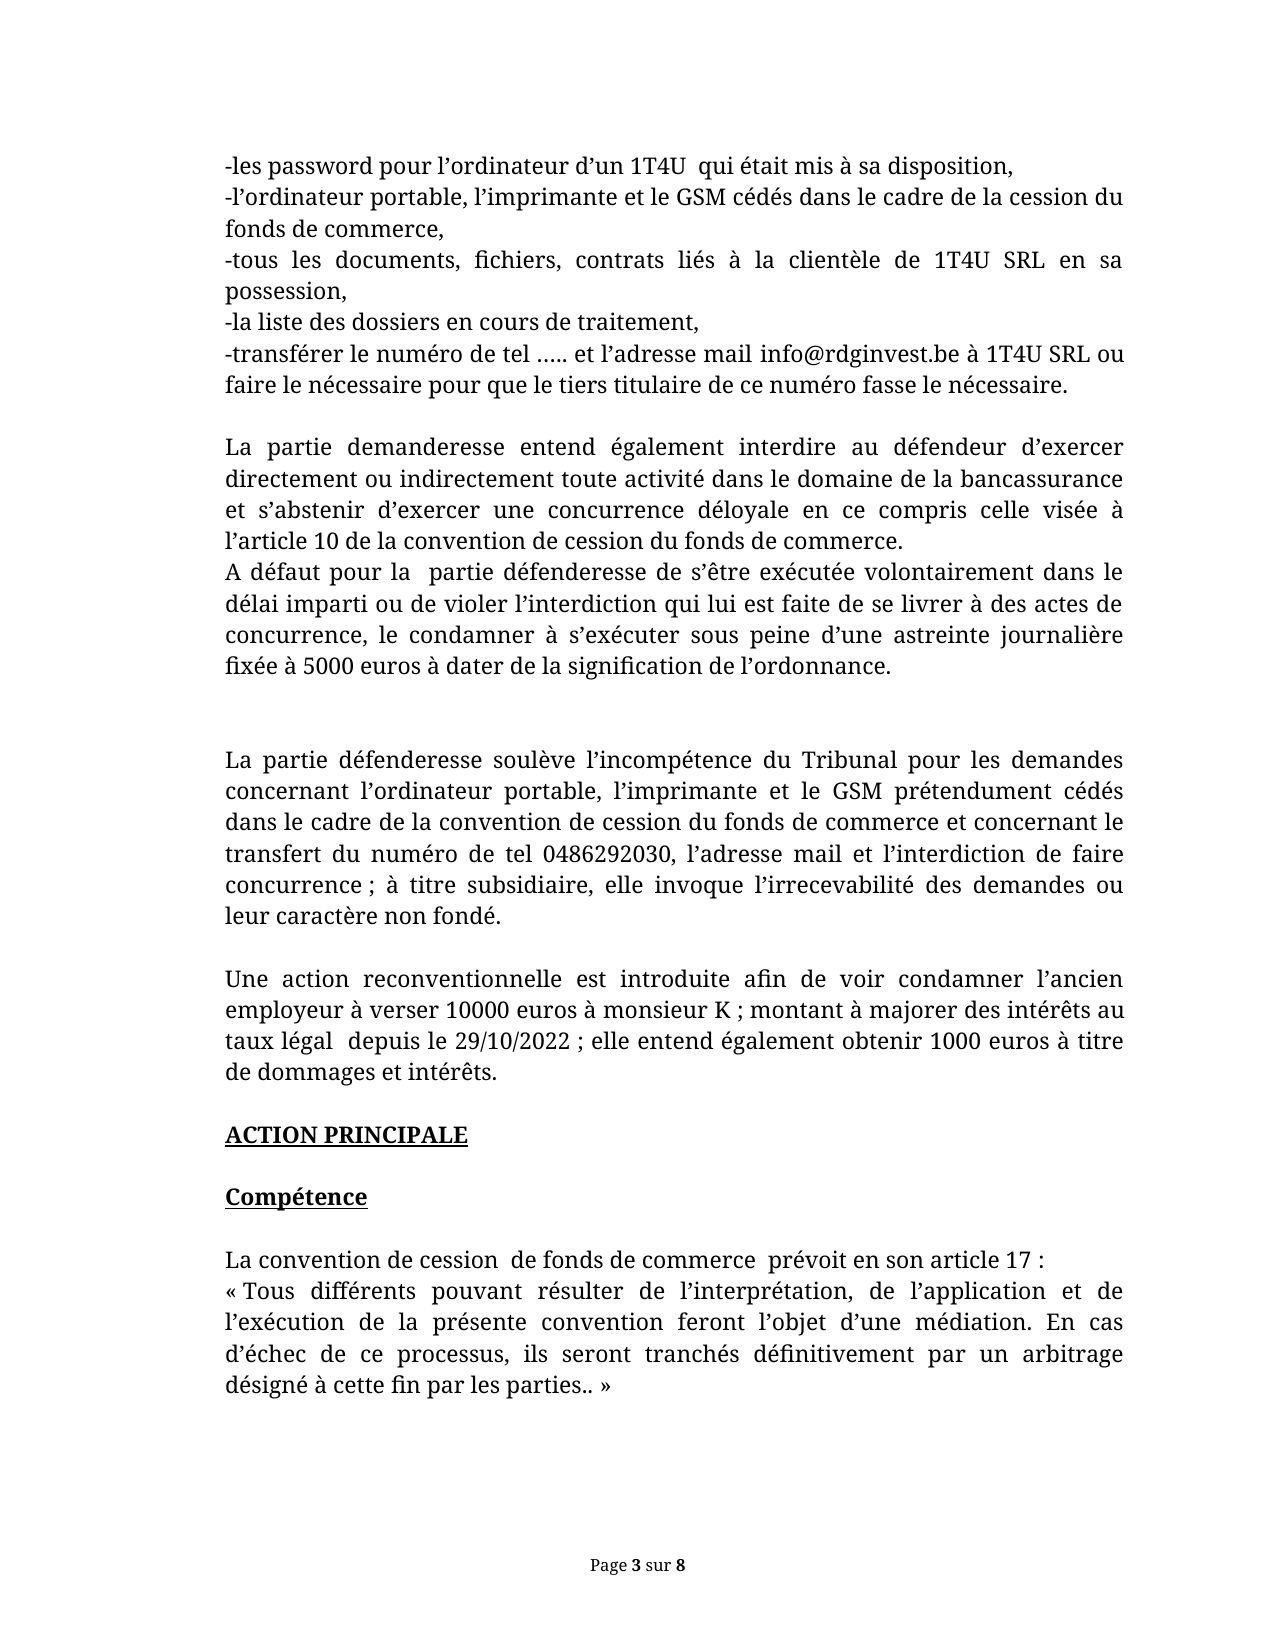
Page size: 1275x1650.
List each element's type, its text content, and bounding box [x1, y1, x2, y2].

text ACTION PRINCIPALE [225, 1119, 1125, 1150]
text -tous les documents, fichiers, contrats liés à la clientèle de 1T4U SRL en sa possession, [225, 244, 1125, 306]
text -les password pour l’ordinateur d’un 1T4U qui était mis à sa disposition, [225, 150, 1125, 181]
text -la liste des dossiers en cours de traitement, [225, 306, 1125, 337]
text -transférer le numéro de tel ….. et l’adresse mail info@rdginvest.be à 1T4U SRL ou faire le nécessaire pour que le tiers titulaire de ce numéro fasse le nécessaire. [225, 337, 1125, 400]
text « Tous différents pouvant résulter de l’interprétation, de l’application et de l’exécution de la présente convention feront l’objet d’une médiation. En cas d’échec de ce processus, ils seront tranchés définitivement par un arbitrage désigné à cette fin par les parties.. » [225, 1275, 1125, 1400]
text La partie défenderesse soulève l’incompétence du Tribunal pour les demandes concernant l’ordinateur portable, l’imprimante et le GSM prétendument cédés dans le cadre de la convention de cession du fonds de commerce et concernant le transfert du numéro de tel 0486292030, l’adresse mail et l’interdiction de faire concurrence ; à titre subsidiaire, elle invoque l’irrecevabilité des demandes ou leur caractère non fondé. [225, 744, 1125, 931]
text Une action reconventionnelle est introduite afin de voir condamner l’ancien employeur à verser 10000 euros à monsieur K ; montant à majorer des intérêts au taux légal depuis le 29/10/2022 ; elle entend également obtenir 1000 euros à titre de dommages et intérêts. [225, 962, 1125, 1087]
text La partie demanderesse entend également interdire au défendeur d’exercer directement ou indirectement toute activité dans le domaine de la bancassurance et s’abstenir d’exercer une concurrence déloyale en ce compris celle visée à l’article 10 de la convention de cession du fonds de commerce. [225, 431, 1125, 556]
text Compétence [225, 1181, 1125, 1212]
text -l’ordinateur portable, l’imprimante et le GSM cédés dans le cadre de la cession du fonds de commerce, [225, 181, 1125, 244]
text La convention de cession de fonds de commerce prévoit en son article 17 : [225, 1244, 1125, 1275]
text A défaut pour la partie défenderesse de s’être exécutée volontairement dans le délai imparti ou de violer l’interdiction qui lui est faite de se livrer à des actes de concurrence, le condamner à s’exécuter sous peine d’une astreinte journalière fixée à 5000 euros à dater de la signification de l’ordonnance. [225, 556, 1125, 681]
